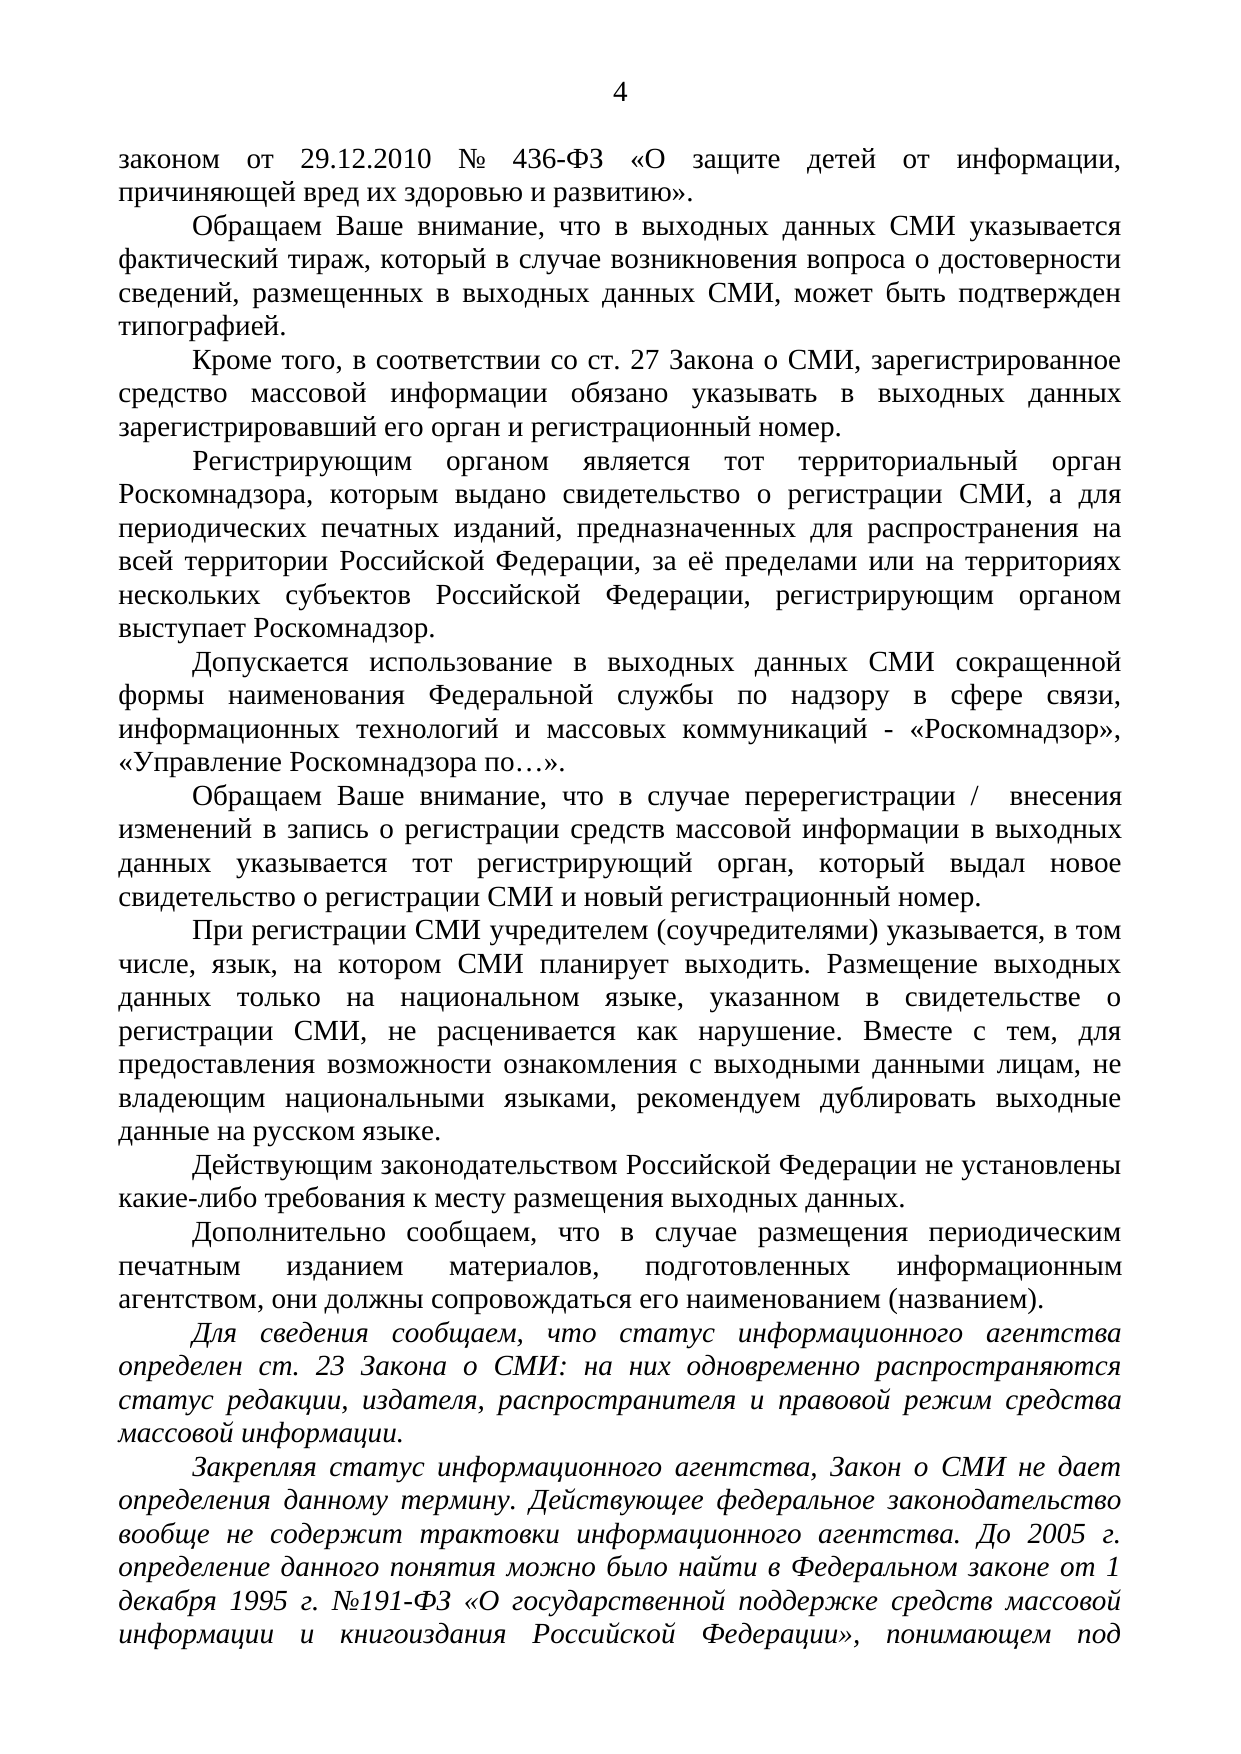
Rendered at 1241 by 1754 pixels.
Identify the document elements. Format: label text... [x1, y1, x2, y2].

text Регистрирующим органом является тот территориальный орган Роскомнадзора, которым выдано свидетельство о регистрации СМИ, а для периодических печатных изданий, предназначенных для распространения на всей территории Российской Федерации, за её пределами или на территориях нескольких субъектов Российской Федерации, регистрирующим органом выступает Роскомнадзор. [118, 443, 1122, 644]
text При регистрации СМИ учредителем (соучредителями) указывается, в том числе, язык, на котором СМИ планирует выходить. Размещение выходных данных только на национальном языке, указанном в свидетельстве о регистрации СМИ, не расценивается как нарушение. Вместе с тем, для предоставления возможности ознакомления с выходными данными лицам, не владеющим национальными языками, рекомендуем дублировать выходные данные на русском языке. [118, 912, 1122, 1147]
text Действующим законодательством Российской Федерации не установлены какие-либо требования к месту размещения выходных данных. [118, 1147, 1122, 1214]
text Дополнительно сообщаем, что в случае размещения периодическим печатным изданием материалов, подготовленных информационным агентством, они должны сопровождаться его наименованием (названием). [118, 1214, 1122, 1315]
text Для сведения сообщаем, что статус информационного агентства определен ст. 23 Закона о СМИ: на них одновременно распространяются статус редакции, издателя, распространителя и правовой режим средства массовой информации. [118, 1315, 1122, 1449]
text Допускается использование в выходных данных СМИ сокращенной формы наименования Федеральной службы по надзору в сфере связи, информационных технологий и массовых коммуникаций - «Роскомнадзор», «Управление Роскомнадзора по…». [118, 644, 1122, 778]
text Обращаем Ваше внимание, что в выходных данных СМИ указывается фактический тираж, который в случае возникновения вопроса о достоверности сведений, размещенных в выходных данных СМИ, может быть подтвержден типографией. [118, 208, 1122, 342]
text Кроме того, в соответствии со ст. 27 Закона о СМИ, зарегистрированное средство массовой информации обязано указывать в выходных данных зарегистрировавший его орган и регистрационный номер. [118, 342, 1122, 443]
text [118, 1449, 1122, 1650]
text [118, 141, 1122, 208]
text Обращаем Ваше внимание, что в случае перерегистрации / внесения изменений в запись о регистрации средств массовой информации в выходных данных указывается тот регистрирующий орган, который выдал новое свидетельство о регистрации СМИ и новый регистрационный номер. [118, 778, 1122, 912]
